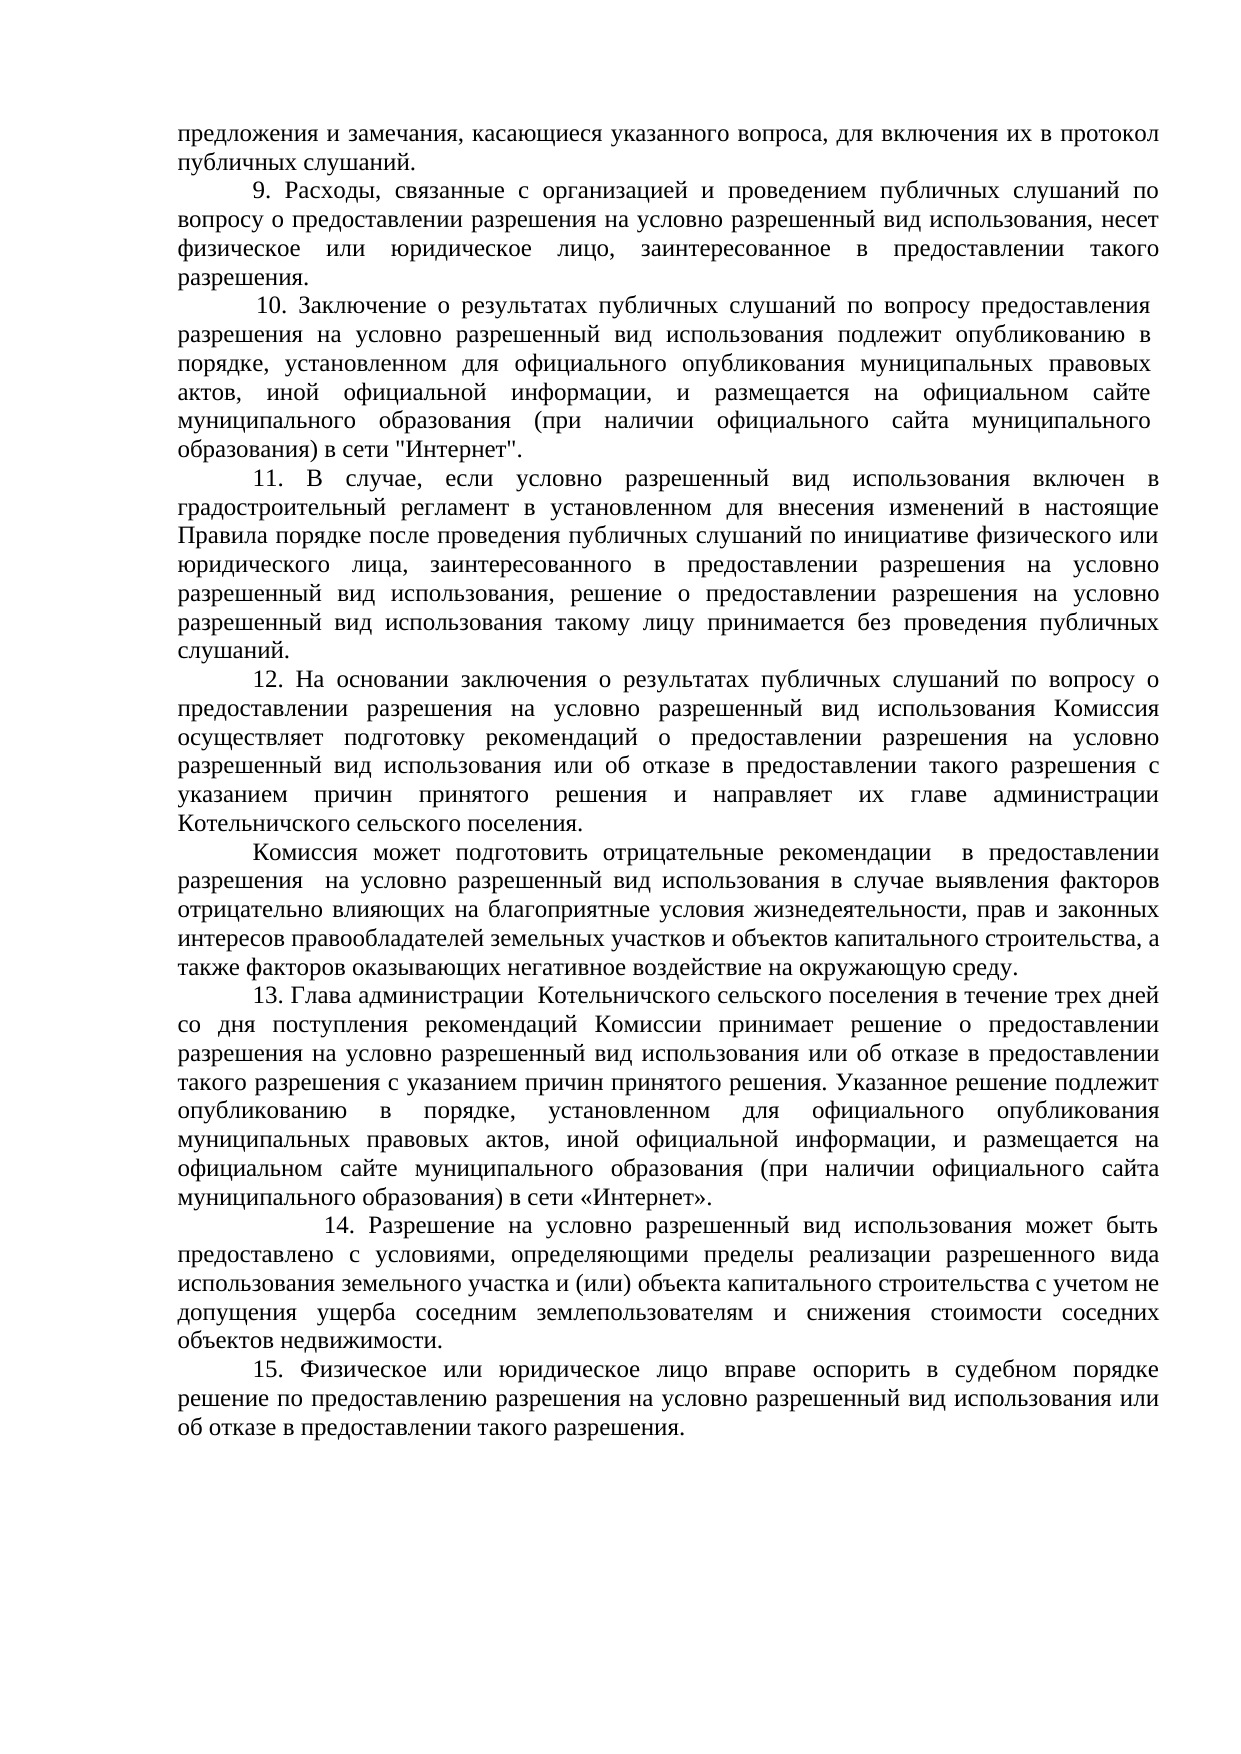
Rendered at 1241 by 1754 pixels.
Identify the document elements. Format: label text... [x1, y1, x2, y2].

text 9. Расходы, связанные с организацией и проведением публичных слушаний по вопросу о предоставлении разрешения на условно разрешенный вид использования, несет физическое или юридическое лицо, заинтересованное в предоставлении такого разрешения. [177, 176, 1160, 291]
text 11. В случае, если условно разрешенный вид использования включен в градостроительный регламент в установленном для внесения изменений в настоящие Правила порядке после проведения публичных слушаний по инициативе физического или юридического лица, заинтересованного в предоставлении разрешения на условно разрешенный вид использования, решение о предоставлении разрешения на условно разрешенный вид использования такому лицу принимается без проведения публичных слушаний. [177, 463, 1160, 664]
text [177, 118, 1160, 176]
text 13. Глава администрации Котельничского сельского поселения в течение трех дней со дня поступления рекомендаций Комиссии принимает решение о предоставлении разрешения на условно разрешенный вид использования или об отказе в предоставлении такого разрешения с указанием причин принятого решения. Указанное решение подлежит опубликованию в порядке, установленном для официального опубликования муниципальных правовых актов, иной официальной информации, и размещается на официальном сайте муниципального образования (при наличии официального сайта муниципального образования) в сети «Интернет». [177, 981, 1160, 1211]
text 10. Заключение о результатах публичных слушаний по вопросу предоставления разрешения на условно разрешенный вид использования подлежит опубликованию в порядке, установленном для официального опубликования муниципальных правовых актов, иной официальной информации, и размещается на официальном сайте муниципального образования (при наличии официального сайта муниципального образования) в сети "Интернет". [177, 291, 1152, 463]
text 14. Разрешение на условно разрешенный вид использования может быть предоставлено с условиями, определяющими пределы реализации разрешенного вида использования земельного участка и (или) объекта капитального строительства с учетом не допущения ущерба соседним землепользователям и снижения стоимости соседних объектов недвижимости. [177, 1211, 1160, 1354]
text 12. На основании заключения о результатах публичных слушаний по вопросу о предоставлении разрешения на условно разрешенный вид использования Комиссия осуществляет подготовку рекомендаций о предоставлении разрешения на условно разрешенный вид использования или об отказе в предоставлении такого разрешения с указанием причин принятого решения и направляет их главе администрации Котельничского сельского поселения. [177, 664, 1160, 837]
text Комиссия может подготовить отрицательные рекомендации в предоставлении разрешения на условно разрешенный вид использования в случае выявления факторов отрицательно влияющих на благоприятные условия жизнедеятельности, прав и законных интересов правообладателей земельных участков и объектов капитального строительства, а также факторов оказывающих негативное воздействие на окружающую среду. [177, 837, 1160, 981]
text 15. Физическое или юридическое лицо вправе оспорить в судебном порядке решение по предоставлению разрешения на условно разрешенный вид использования или об отказе в предоставлении такого разрешения. [177, 1354, 1160, 1441]
